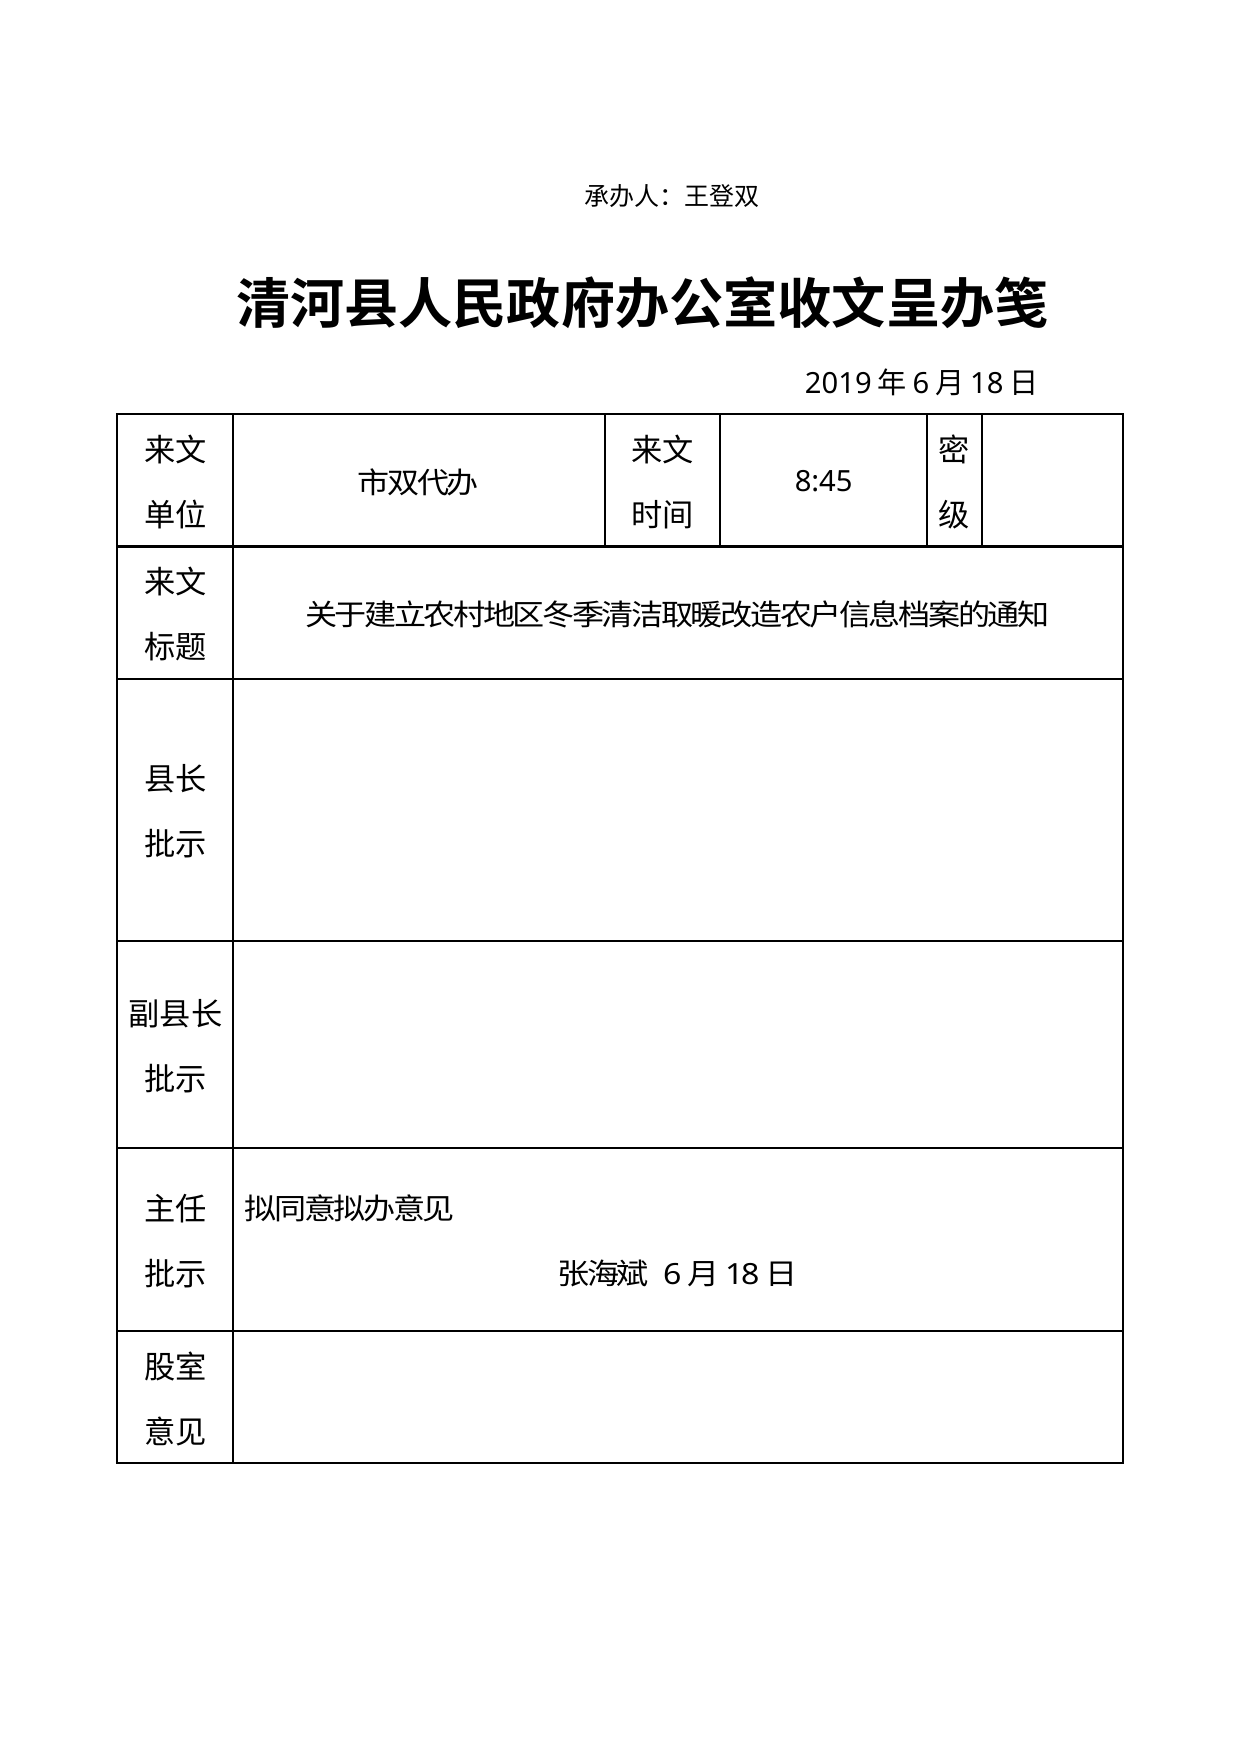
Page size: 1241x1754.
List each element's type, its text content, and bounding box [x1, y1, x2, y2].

table_cell [234, 1332, 1122, 1462]
table_header 来文 单位 [118, 415, 232, 545]
text 清河县人民政府办公室收文呈办笺 [187, 251, 1053, 348]
table_cell 股室 意见 [118, 1332, 232, 1462]
table_header 市双代办 [234, 415, 604, 545]
table_cell 拟同意拟办意见 张海斌 6月18日 [234, 1149, 1122, 1330]
text 2019年6月18日 [187, 348, 1038, 413]
text 承办人：王登双 [187, 162, 994, 227]
table_cell 县长 批示 [118, 680, 232, 939]
table_cell 关于建立农村地区冬季清洁取暖改造农户信息档案的通知 [234, 548, 1122, 677]
table_cell [234, 680, 1122, 939]
table_cell 主任 批示 [118, 1149, 232, 1330]
table_header [983, 415, 1122, 545]
table_header 8:45 [721, 415, 926, 545]
table_cell 副县长 批示 [118, 942, 232, 1147]
table_cell [234, 942, 1122, 1147]
table_header 密级 [928, 415, 981, 545]
table_cell 来文 标题 [118, 548, 232, 677]
table_header 来文时间 [606, 415, 719, 545]
